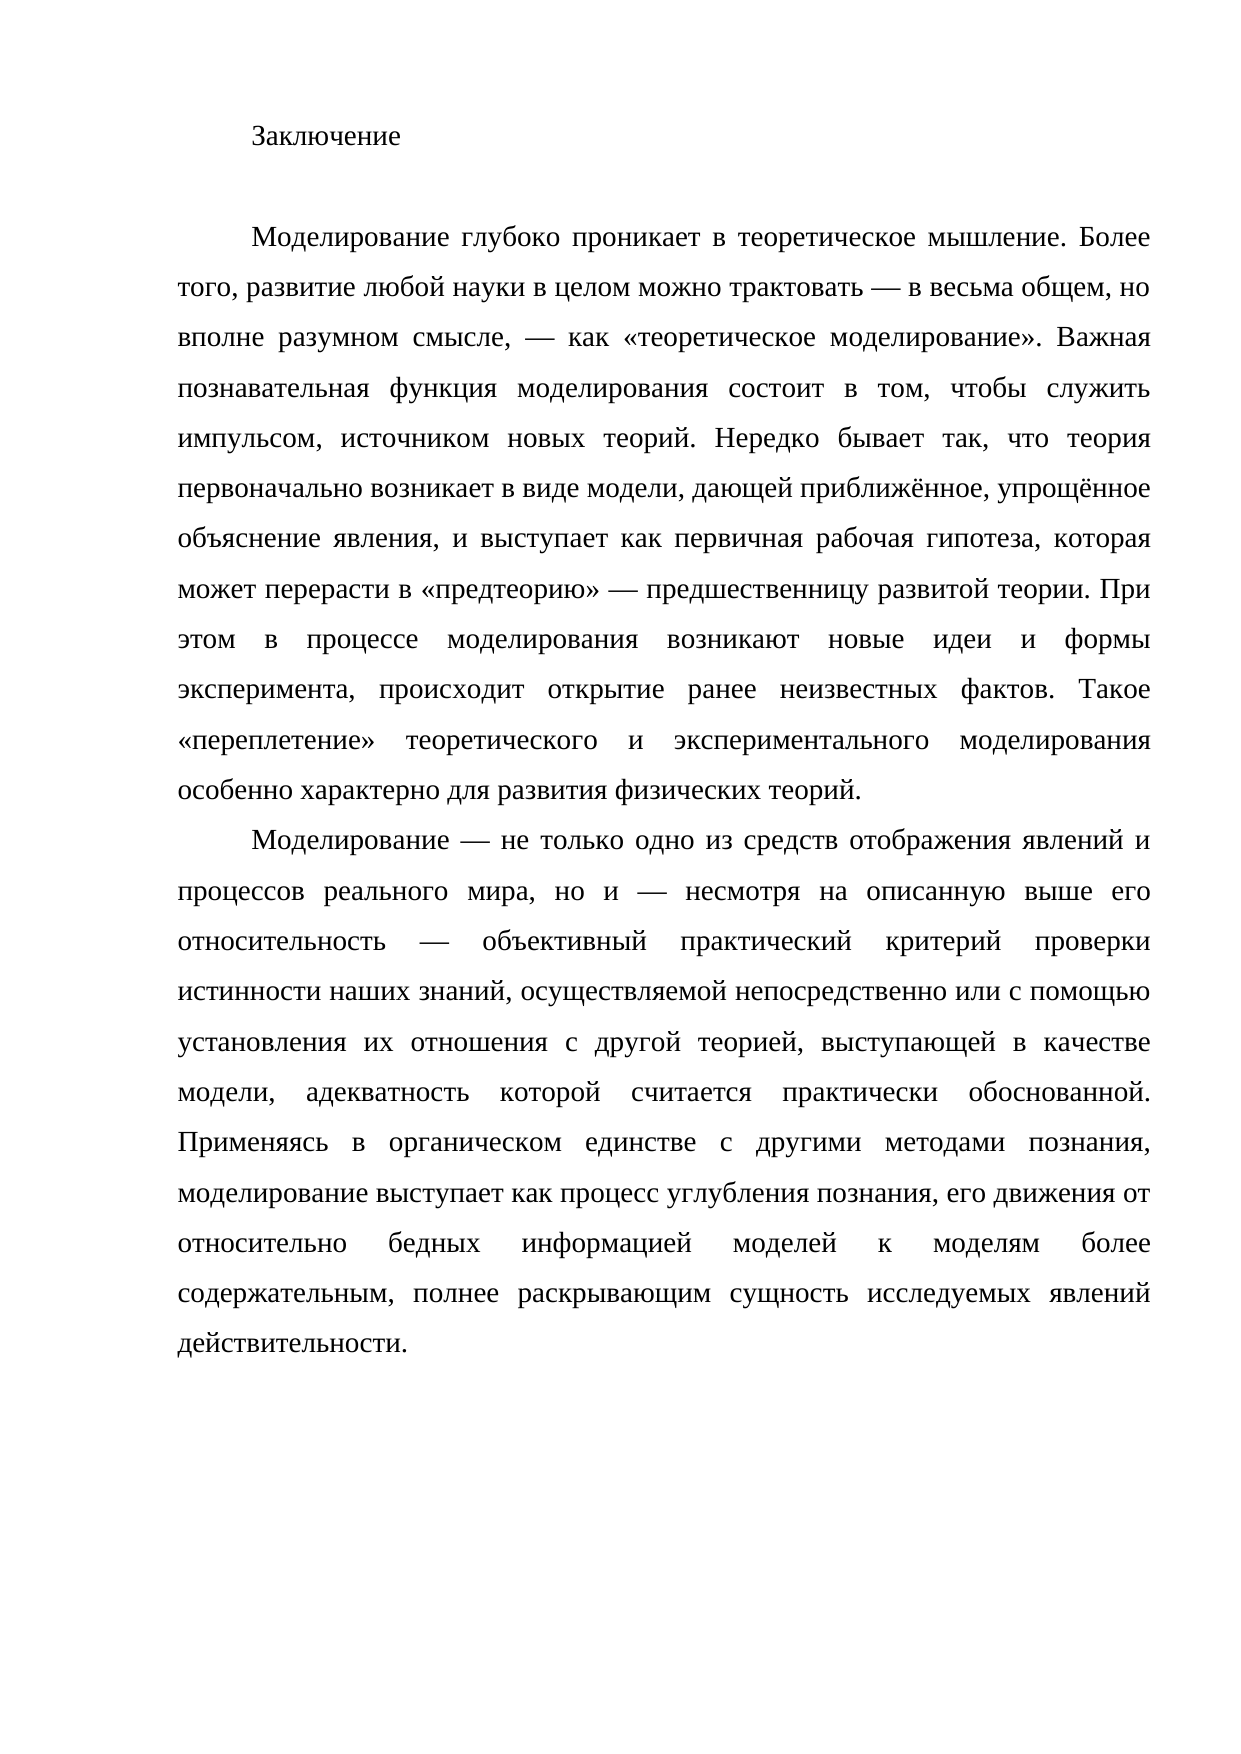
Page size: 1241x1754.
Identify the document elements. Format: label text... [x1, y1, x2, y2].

text Моделирование — не только одно из средств отображения явлений и процессов реального мира, но и — несмотря на описанную выше его относительность — объективный практический критерий проверки истинности наших знаний, осуществляемой непосредственно или с помощью установления их отношения с другой теорией, выступающей в качестве модели, адекватность которой считается практически обоснованной. Применяясь в органическом единстве с другими методами познания, моделирование выступает как процесс углубления познания, его движения от относительно бедных информацией моделей к моделям более содержательным, полнее раскрывающим сущность исследуемых явлений действительности. [177, 822, 1152, 1359]
text Моделирование глубоко проникает в теоретическое мышление. Более того, развитие любой науки в целом можно трактовать — в весьма общем, но вполне разумном смысле, — как «теоретическое моделирование». Важная познавательная функция моделирования состоит в том, чтобы служить импульсом, источником новых теорий. Нередко бывает так, что теория первоначально возникает в виде модели, дающей приближённое, упрощённое объяснение явления, и выступает как первичная рабочая гипотеза, которая может перерасти в «предтеорию» — предшественницу развитой теории. При этом в процессе моделирования возникают новые идеи и формы эксперимента, происходит открытие ранее неизвестных фактов. Такое «переплетение» теоретического и экспериментального моделирования особенно характерно для развития физических теорий. [177, 219, 1152, 806]
text Заключение [177, 118, 1152, 152]
